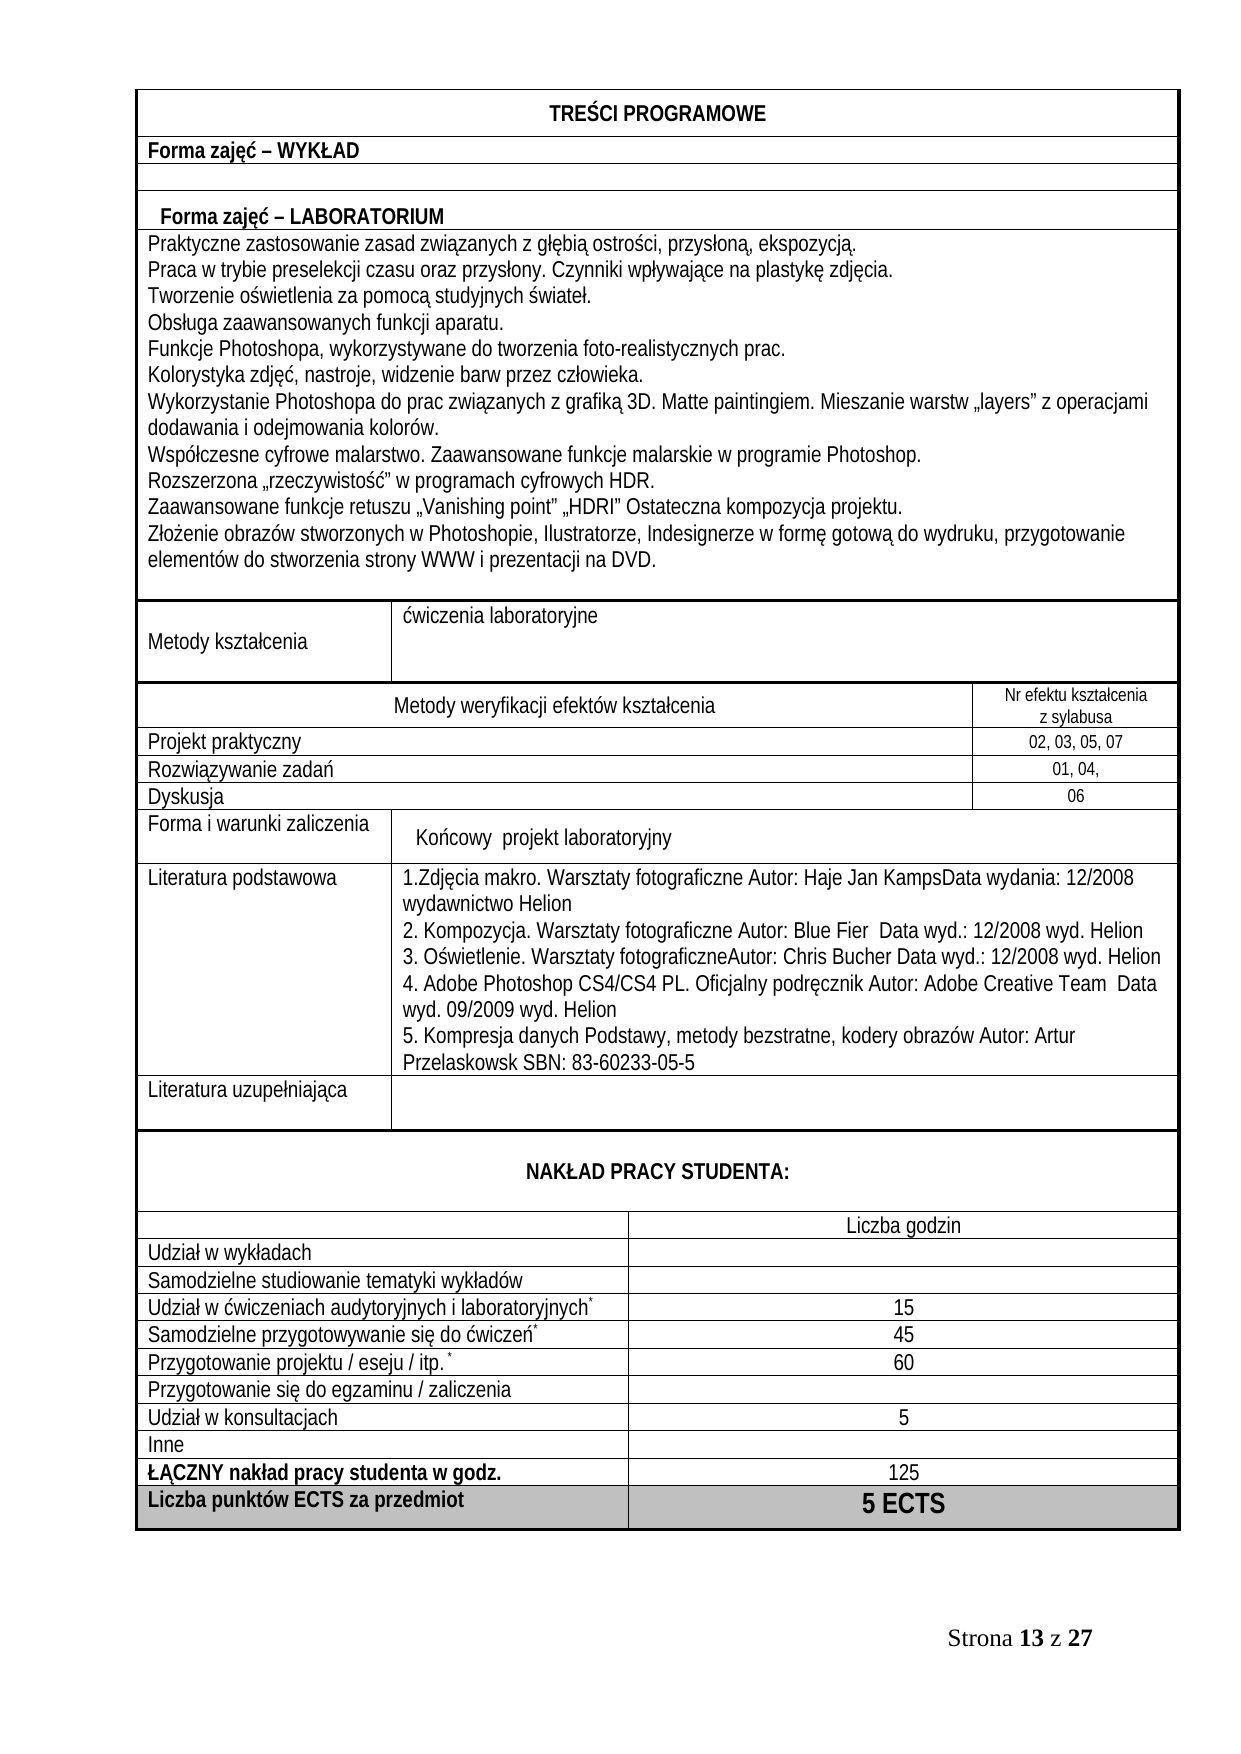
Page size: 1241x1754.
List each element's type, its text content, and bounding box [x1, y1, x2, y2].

table_cell Rozwiązywanie zadań [138, 756, 972, 782]
table_cell [629, 1376, 1177, 1403]
table_cell [138, 164, 1177, 190]
table_cell Literatura podstawowa [138, 864, 391, 1075]
table_cell Udział w konsultacjach [138, 1404, 628, 1430]
table_cell 02, 03, 05, 07 [973, 728, 1177, 754]
table_cell Liczba godzin [629, 1212, 1177, 1238]
table_cell Metody weryfikacji efektów kształcenia [138, 684, 972, 727]
table_cell Końcowy projekt laboratoryjny [392, 810, 1177, 863]
table_cell NAKŁAD PRACY STUDENTA: [138, 1132, 1177, 1211]
table_cell 45 [629, 1321, 1177, 1348]
table_cell 01, 04, [973, 756, 1177, 782]
table_cell 60 [629, 1349, 1177, 1375]
table_cell Forma zajęć – WYKŁAD [138, 137, 1177, 163]
table_cell 15 [629, 1294, 1177, 1320]
table_cell Przygotowanie projektu / eseju / itp. * [138, 1349, 628, 1375]
table_cell Forma zajęć – LABORATORIUM [138, 191, 1177, 229]
table_cell Nr efektu kształcenia z sylabusa [973, 684, 1177, 727]
table_cell [629, 1267, 1177, 1293]
table_cell Samodzielne przygotowywanie się do ćwiczeń* [138, 1321, 628, 1348]
table_cell Liczba punktów ECTS za przedmiot [138, 1486, 628, 1528]
table_cell 1.Zdjęcia makro. Warsztaty fotograficzne Autor: Haje Jan KampsData wydania: 12/2008 wydawnictwo Helion 2. Kompozycja. Warsztaty fotograficzne Autor: Blue Fier Data wyd.: 12/2008 wyd. Helion 3. Oświetlenie. Warsztaty fotograficzneAutor: Chris Bucher Data wyd.: 12/2008 wyd. Helion 4. Adobe Photoshop CS4/CS4 PL. Oficjalny podręcznik Autor: Adobe Creative Team Data wyd. 09/2009 wyd. Helion 5. Kompresja danych Podstawy, metody bezstratne, kodery obrazów Autor: Artur Przelaskowsk SBN: 83-60233-05-5 [392, 864, 1177, 1075]
table_cell Inne [138, 1431, 628, 1457]
table_cell 5 ECTS [629, 1486, 1177, 1528]
table_cell [138, 1212, 628, 1238]
table_cell Literatura uzupełniająca [138, 1076, 391, 1129]
table_cell Udział w ćwiczeniach audytoryjnych i laboratoryjnych* [138, 1294, 628, 1320]
table_cell Samodzielne studiowanie tematyki wykładów [138, 1267, 628, 1293]
table_cell Forma i warunki zaliczenia [138, 810, 391, 863]
table_cell 06 [973, 783, 1177, 809]
table_cell 125 [629, 1459, 1177, 1485]
table_cell [629, 1431, 1177, 1457]
table_cell Praktyczne zastosowanie zasad związanych z głębią ostrości, przysłoną, ekspozycją. Praca w trybie preselekcji czasu oraz przysłony. Czynniki wpływające na plastykę zdjęcia. Tworzenie oświetlenia za pomocą studyjnych świateł. Obsługa zaawansowanych funkcji aparatu. Funkcje Photoshopa, wykorzystywane do tworzenia foto-realistycznych prac. Kolorystyka zdjęć, nastroje, widzenie barw przez człowieka. Wykorzystanie Photoshopa do prac związanych z grafiką 3D. Matte paintingiem. Mieszanie warstw „layers” z operacjami dodawania i odejmowania kolorów. Współczesne cyfrowe malarstwo. Zaawansowane funkcje malarskie w programie Photoshop. Rozszerzona „rzeczywistość” w programach cyfrowych HDR. Zaawansowane funkcje retuszu „Vanishing point” „HDRI” Ostateczna kompozycja projektu. Złożenie obrazów stworzonych w Photoshopie, Ilustratorze, Indesignerze w formę gotową do wydruku, przygotowanie elementów do stworzenia strony WWW i prezentacji na DVD. [138, 230, 1177, 599]
table_cell ćwiczenia laboratoryjne [392, 602, 1177, 681]
table_cell Przygotowanie się do egzaminu / zaliczenia [138, 1376, 628, 1403]
table_cell Projekt praktyczny [138, 728, 972, 754]
table_cell Metody kształcenia [138, 602, 391, 681]
table_cell Dyskusja [138, 783, 972, 809]
table_cell TREŚCI PROGRAMOWE [138, 90, 1177, 136]
table_cell [392, 1076, 1177, 1129]
table_cell ŁĄCZNY nakład pracy studenta w godz. [138, 1459, 628, 1485]
table_cell Udział w wykładach [138, 1239, 628, 1266]
table_cell 5 [629, 1404, 1177, 1430]
table_cell [629, 1239, 1177, 1266]
